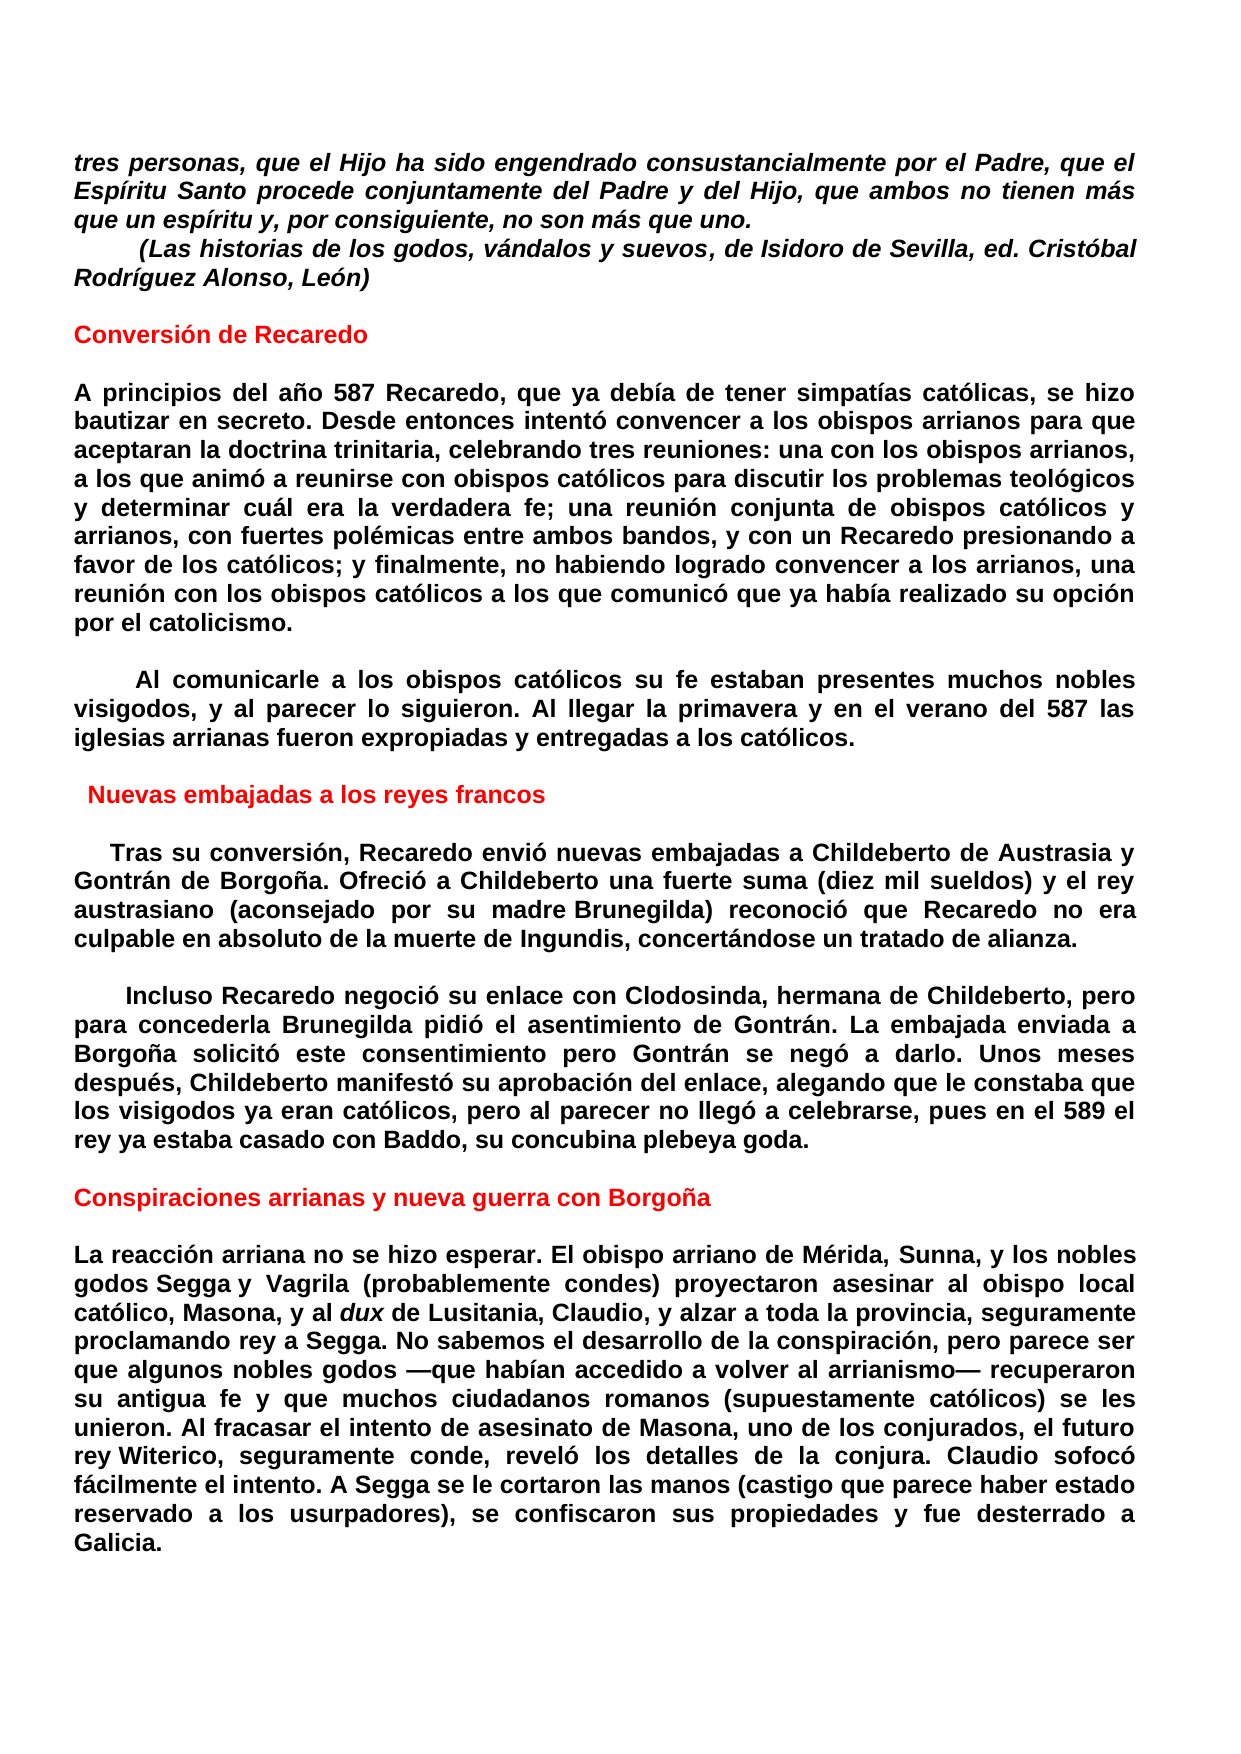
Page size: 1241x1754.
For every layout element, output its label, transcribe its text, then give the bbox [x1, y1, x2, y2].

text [74, 148, 1137, 234]
text Conspiraciones arrianas y nueva guerra con Borgoña [74, 1183, 1137, 1211]
text A principios del año 587 Recaredo, que ya debía de tener simpatías católicas, se hizo bautizar en secreto. Desde entonces intentó convencer a los obispos arrianos para que aceptaran la doctrina trinitaria, celebrando tres reuniones: una con los obispos arrianos, a los que animó a reunirse con obispos católicos para discutir los problemas teológicos y determinar cuál era la verdadera fe; una reunión conjunta de obispos católicos y arrianos, con fuertes polémicas entre ambos bandos, y con un Recaredo presionando a favor de los católicos; y finalmente, no habiendo logrado convencer a los arrianos, una reunión con los obispos católicos a los que comunicó que ya había realizado su opción por el catolicismo. [74, 378, 1137, 636]
text La reacción arriana no se hizo esperar. El obispo arriano de Mérida, Sunna, y los nobles godos Segga y Vagrila (probablemente condes) proyectaron asesinar al obispo local católico, Masona, y al dux de Lusitania, Claudio, y alzar a toda la provincia, seguramente proclamando rey a Segga. No sabemos el desarrollo de la conspiración, pero parece ser que algunos nobles godos —que habían accedido a volver al arrianismo— recuperaron su antigua fe y que muchos ciudadanos romanos (supuestamente católicos) se les unieron. Al fracasar el intento de asesinato de Masona, uno de los conjurados, el futuro rey Witerico, seguramente conde, reveló los detalles de la conjura. Claudio sofocó fácilmente el intento. A Segga se le cortaron las manos (castigo que parece haber estado reservado a los usurpadores), se confiscaron sus propiedades y fue desterrado a Galicia. [74, 1240, 1137, 1556]
text Nuevas embajadas a los reyes francos [74, 780, 1137, 809]
text (Las historias de los godos, vándalos y suevos, de Isidoro de Sevilla, ed. Cristóbal Rodríguez Alonso, León) [74, 234, 1137, 291]
text Incluso Recaredo negoció su enlace con Clodosinda, hermana de Childeberto, pero para concederla Brunegilda pidió el asentimiento de Gontrán. La embajada enviada a Borgoña solicitó este consentimiento pero Gontrán se negó a darlo. Unos meses después, Childeberto manifestó su aprobación del enlace, alegando que le constaba que los visigodos ya eran católicos, pero al parecer no llegó a celebrarse, pues en el 589 el rey ya estaba casado con Baddo, su concubina plebeya goda. [74, 981, 1137, 1154]
text Al comunicarle a los obispos católicos su fe estaban presentes muchos nobles visigodos, y al parecer lo siguieron. Al llegar la primavera y en el verano del 587 las iglesias arrianas fueron expropiadas y entregadas a los católicos. [74, 665, 1137, 751]
text Tras su conversión, Recaredo envió nuevas embajadas a Childeberto de Austrasia y Gontrán de Borgoña. Ofreció a Childeberto una fuerte suma (diez mil sueldos) y el rey austrasiano (aconsejado por su madre Brunegilda) reconoció que Recaredo no era culpable en absoluto de la muerte de Ingundis, concertándose un tratado de alianza. [74, 838, 1137, 953]
text Conversión de Recaredo [74, 320, 1137, 349]
